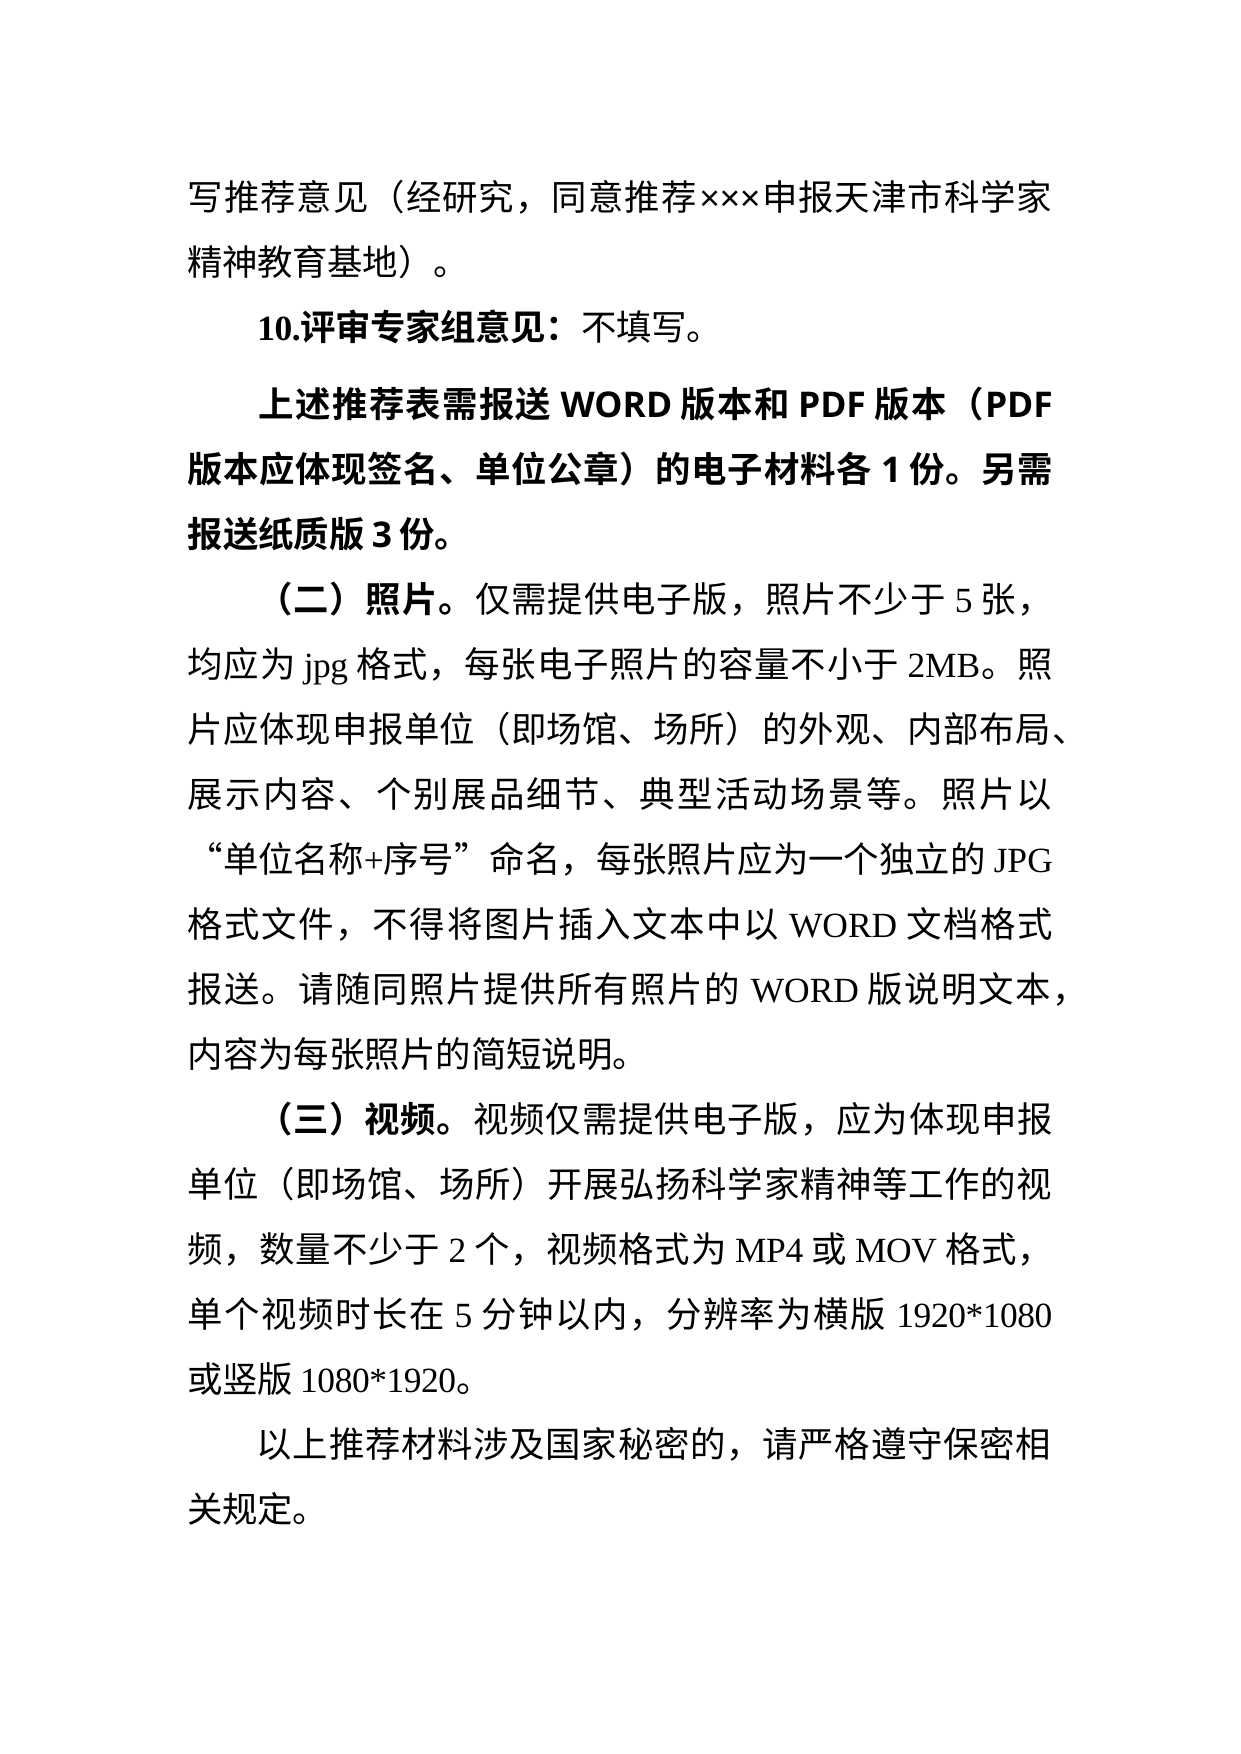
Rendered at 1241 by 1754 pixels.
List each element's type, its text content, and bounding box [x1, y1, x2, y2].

text 上述推荐表需报送WORD版本和PDF版本（PDF版本应体现签名、单位公章）的电子材料各1份。另需报送纸质版3份。 [187, 369, 1053, 564]
text 以上推荐材料涉及国家秘密的，请严格遵守保密相关规定。 [187, 1409, 1053, 1539]
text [187, 162, 1053, 292]
text 10.评审专家组意见：不填写。 [187, 292, 1053, 357]
text （二）照片。仅需提供电子版，照片不少于5张，均应为jpg格式，每张电子照片的容量不小于2MB。照片应体现申报单位（即场馆、场所）的外观、内部布局、展示内容、个别展品细节、典型活动场景等。照片以“单位名称+序号”命名，每张照片应为一个独立的JPG格式文件，不得将图片插入文本中以WORD文档格式报送。请随同照片提供所有照片的WORD版说明文本，内容为每张照片的简短说明。 [187, 564, 1053, 1084]
text （三）视频。视频仅需提供电子版，应为体现申报单位（即场馆、场所）开展弘扬科学家精神等工作的视频，数量不少于2个，视频格式为MP4或MOV格式，单个视频时长在5分钟以内，分辨率为横版1920*1080或竖版1080*1920。 [187, 1084, 1053, 1409]
